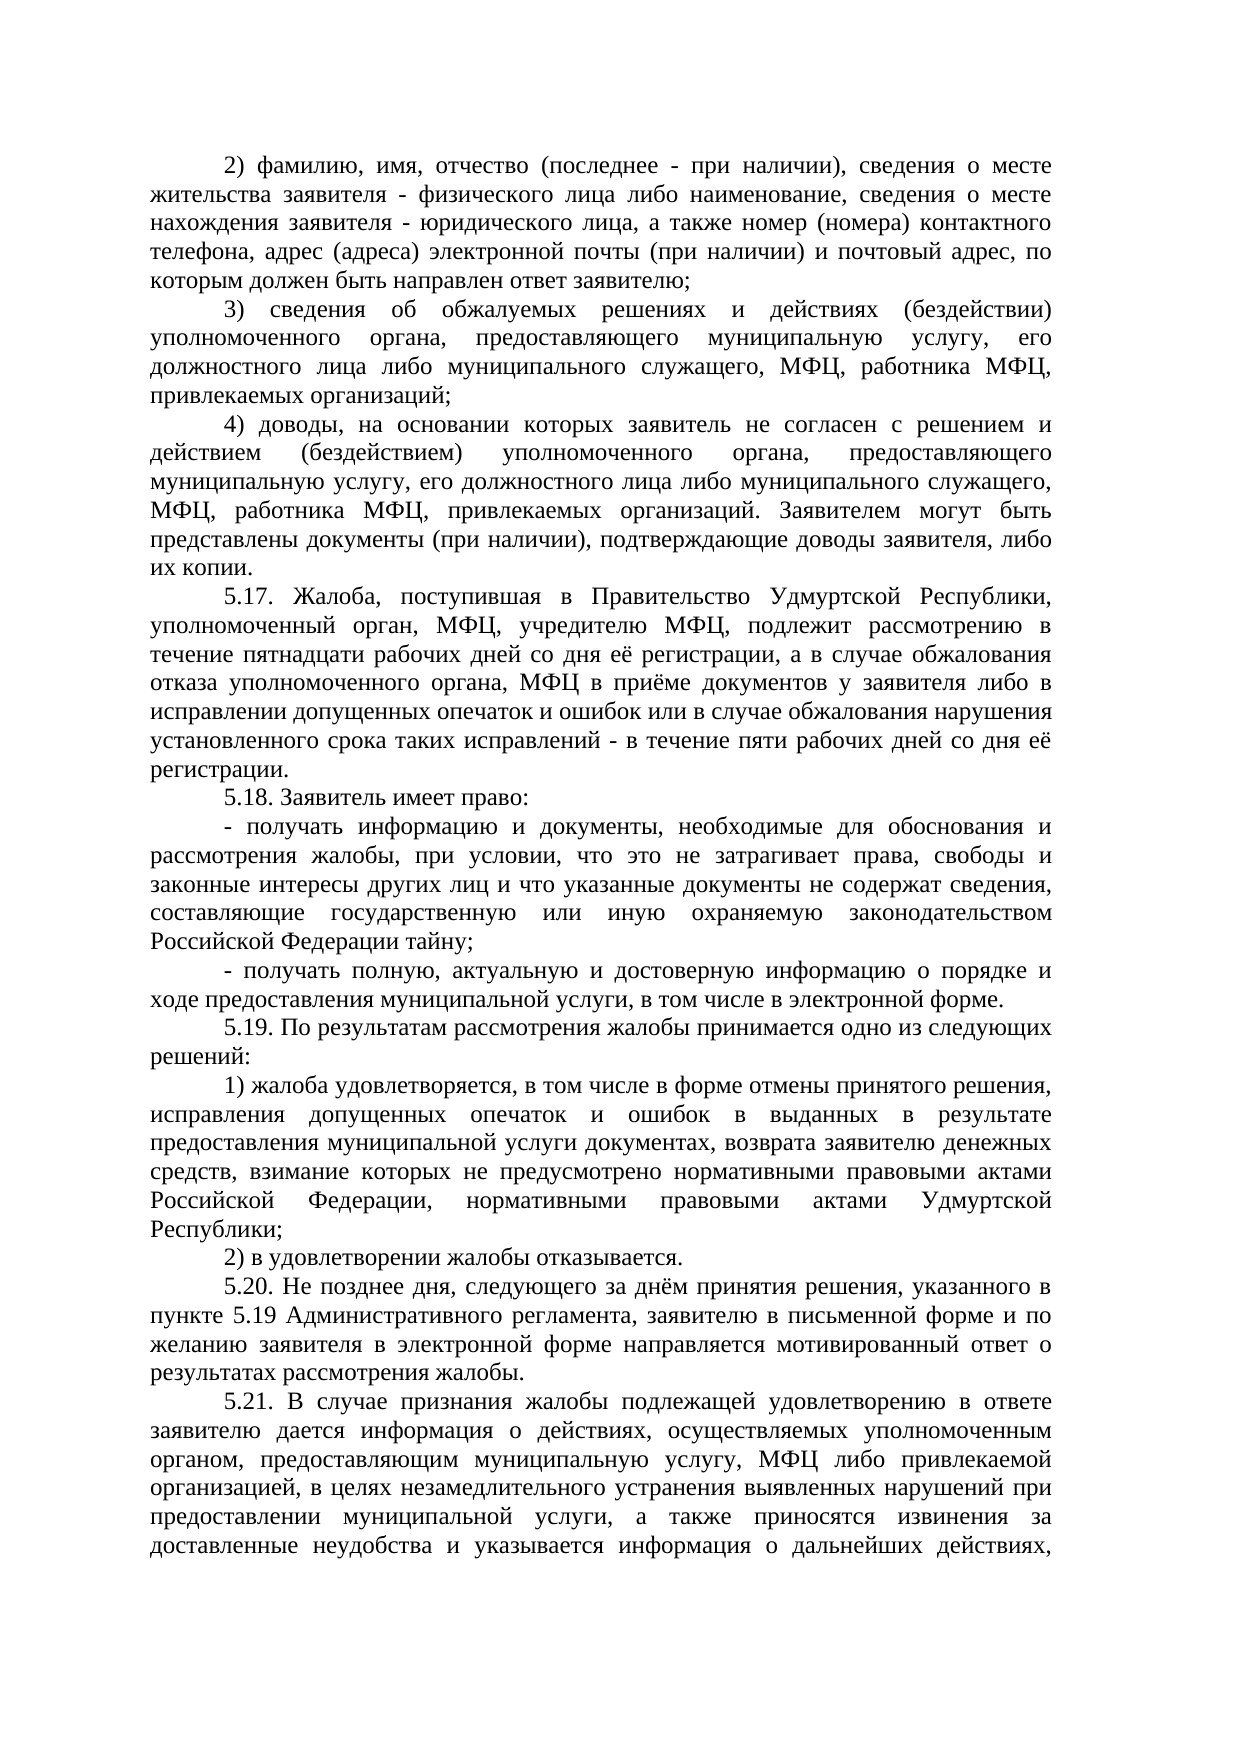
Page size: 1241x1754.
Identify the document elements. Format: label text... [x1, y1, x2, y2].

text 4) доводы, на основании которых заявитель не согласен с решением и действием (бездействием) уполномоченного органа, предоставляющего муниципальную услугу, его должностного лица либо муниципального служащего, МФЦ, работника МФЦ, привлекаемых организаций. Заявителем могут быть представлены документы (при наличии), подтверждающие доводы заявителя, либо их копии. [150, 409, 1053, 581]
text 5.20. Не позднее дня, следующего за днём принятия решения, указанного в пункте 5.19 Административного регламента, заявителю в письменной форме и по желанию заявителя в электронной форме направляется мотивированный ответ о результатах рассмотрения жалобы. [150, 1271, 1053, 1386]
text 5.18. Заявитель имеет право: [150, 782, 1053, 811]
text 3) сведения об обжалуемых решениях и действиях (бездействии) уполномоченного органа, предоставляющего муниципальную услугу, его должностного лица либо муниципального служащего, МФЦ, работника МФЦ, привлекаемых организаций; [150, 294, 1053, 409]
text 2) фамилию, имя, отчество (последнее - при наличии), сведения о месте жительства заявителя - физического лица либо наименование, сведения о месте нахождения заявителя - юридического лица, а также номер (номера) контактного телефона, адрес (адреса) электронной почты (при наличии) и почтовый адрес, по которым должен быть направлен ответ заявителю; [150, 150, 1053, 294]
text 1) жалоба удовлетворяется, в том числе в форме отмены принятого решения, исправления допущенных опечаток и ошибок в выданных в результате предоставления муниципальной услуги документах, возврата заявителю денежных средств, взимание которых не предусмотрено нормативными правовыми актами Российской Федерации, нормативными правовыми актами Удмуртской Республики; [150, 1070, 1053, 1242]
text 2) в удовлетворении жалобы отказывается. [150, 1242, 1053, 1271]
text - получать полную, актуальную и достоверную информацию о порядке и ходе предоставления муниципальной услуги, в том числе в электронной форме. [150, 955, 1053, 1012]
text 5.19. По результатам рассмотрения жалобы принимается одно из следующих решений: [150, 1012, 1053, 1070]
text 5.17. Жалоба, поступившая в Правительство Удмуртской Республики, уполномоченный орган, МФЦ, учредителю МФЦ, подлежит рассмотрению в течение пятнадцати рабочих дней со дня её регистрации, а в случае обжалования отказа уполномоченного органа, МФЦ в приёме документов у заявителя либо в исправлении допущенных опечаток и ошибок или в случае обжалования нарушения установленного срока таких исправлений - в течение пяти рабочих дней со дня её регистрации. [150, 581, 1053, 782]
text - получать информацию и документы, необходимые для обоснования и рассмотрения жалобы, при условии, что это не затрагивает права, свободы и законные интересы других лиц и что указанные документы не содержат сведения, составляющие государственную или иную охраняемую законодательством Российской Федерации тайну; [150, 811, 1053, 955]
